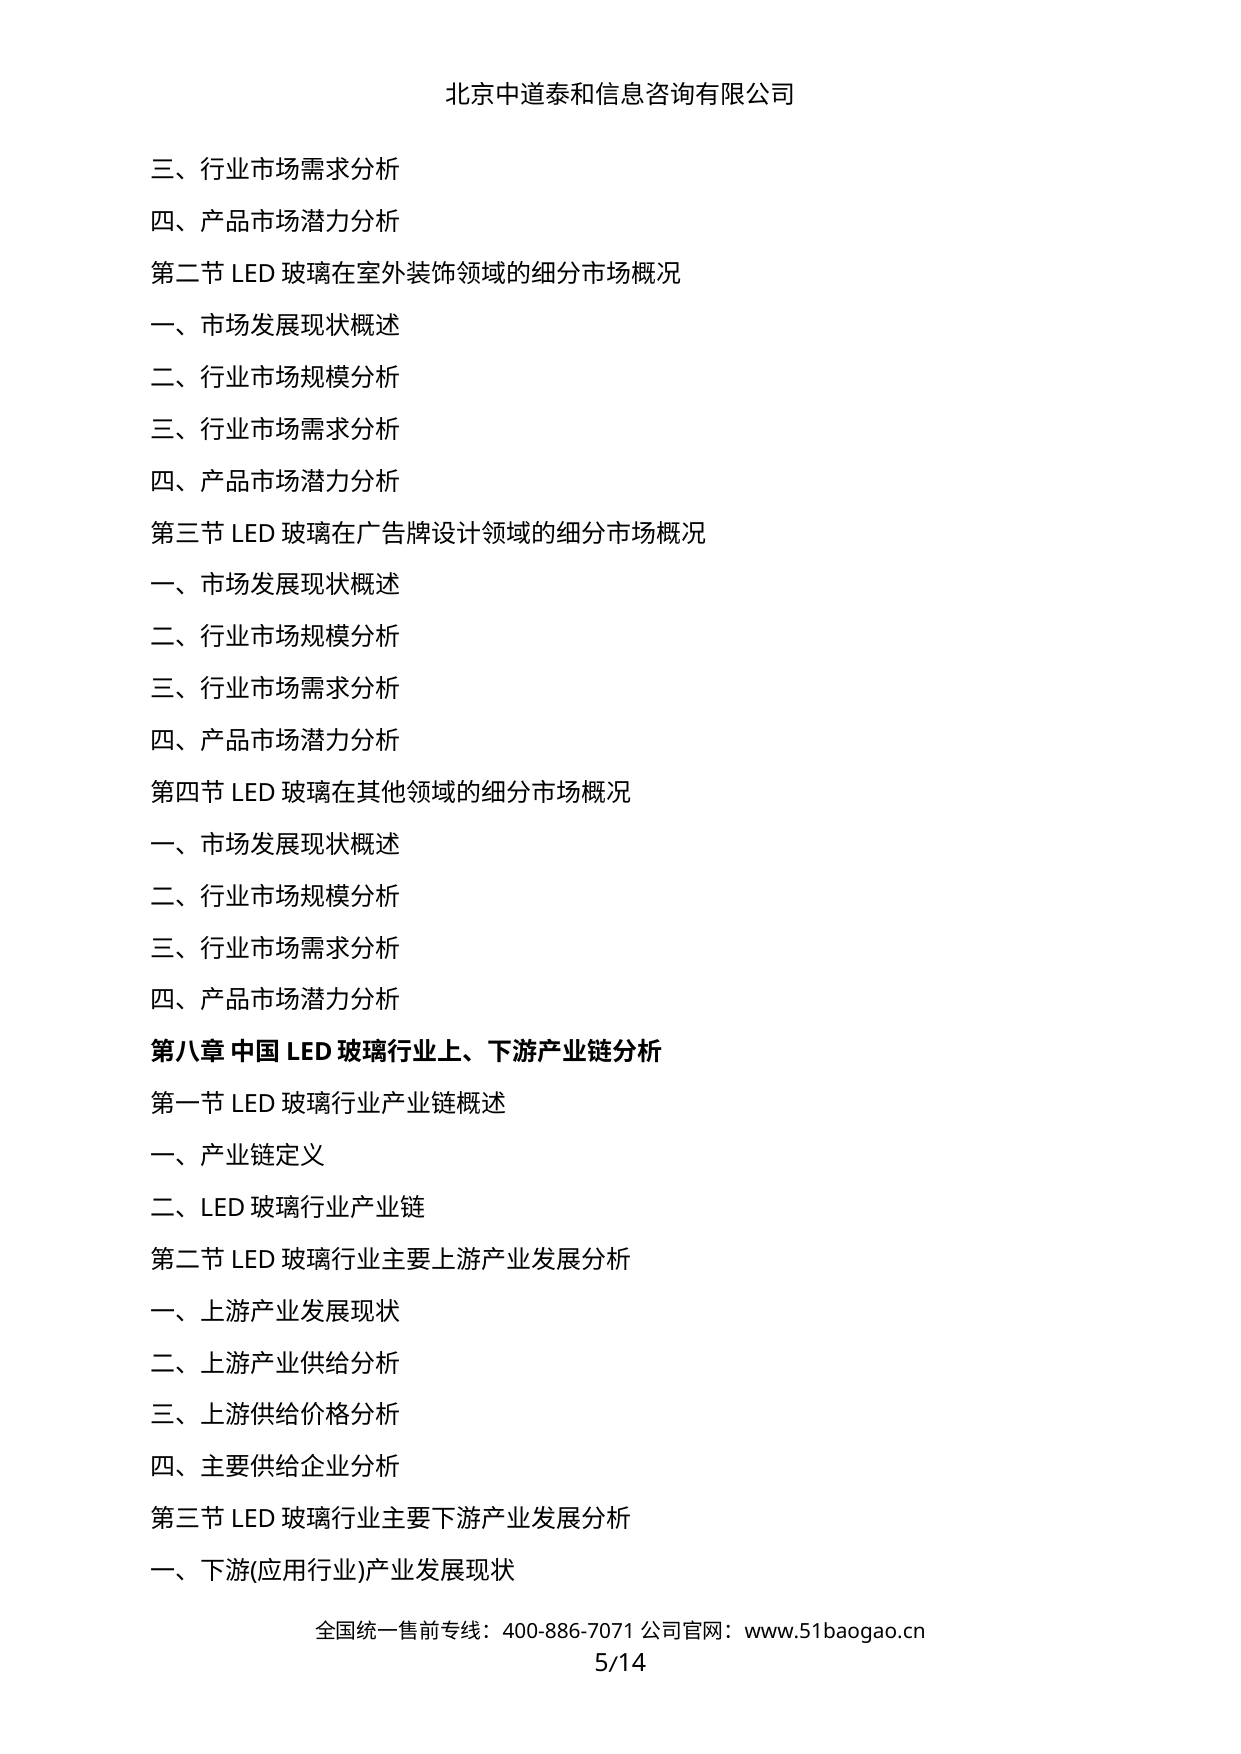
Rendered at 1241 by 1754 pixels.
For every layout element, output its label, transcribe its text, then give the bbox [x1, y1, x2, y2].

text 第一节 LED玻璃行业产业链概述 [150, 1084, 1090, 1120]
text 三、行业市场需求分析 [150, 669, 1090, 705]
text 二、LED玻璃行业产业链 [150, 1187, 1090, 1224]
text 第三节 LED玻璃行业主要下游产业发展分析 [150, 1499, 1090, 1535]
text 四、产品市场潜力分析 [150, 202, 1090, 238]
text 第八章 中国LED玻璃行业上、下游产业链分析 [150, 1032, 1090, 1068]
text 一、产业链定义 [150, 1136, 1090, 1172]
text 一、上游产业发展现状 [150, 1291, 1090, 1327]
text 三、行业市场需求分析 [150, 409, 1090, 446]
text 一、市场发展现状概述 [150, 824, 1090, 861]
text 四、产品市场潜力分析 [150, 721, 1090, 757]
text 二、行业市场规模分析 [150, 357, 1090, 394]
text 二、上游产业供给分析 [150, 1343, 1090, 1379]
text 四、产品市场潜力分析 [150, 461, 1090, 497]
text 三、行业市场需求分析 [150, 928, 1090, 964]
text 第二节 LED玻璃在室外装饰领域的细分市场概况 [150, 254, 1090, 290]
text 三、行业市场需求分析 [150, 150, 1090, 186]
text 四、主要供给企业分析 [150, 1447, 1090, 1483]
text 四、产品市场潜力分析 [150, 980, 1090, 1016]
text 一、市场发展现状概述 [150, 565, 1090, 601]
text 一、下游(应用行业)产业发展现状 [150, 1551, 1090, 1587]
text 第三节 LED玻璃在广告牌设计领域的细分市场概况 [150, 513, 1090, 549]
text 二、行业市场规模分析 [150, 617, 1090, 653]
text 一、市场发展现状概述 [150, 306, 1090, 342]
text 二、行业市场规模分析 [150, 876, 1090, 912]
text 第二节 LED玻璃行业主要上游产业发展分析 [150, 1239, 1090, 1276]
text 三、上游供给价格分析 [150, 1395, 1090, 1431]
text 第四节 LED玻璃在其他领域的细分市场概况 [150, 772, 1090, 809]
